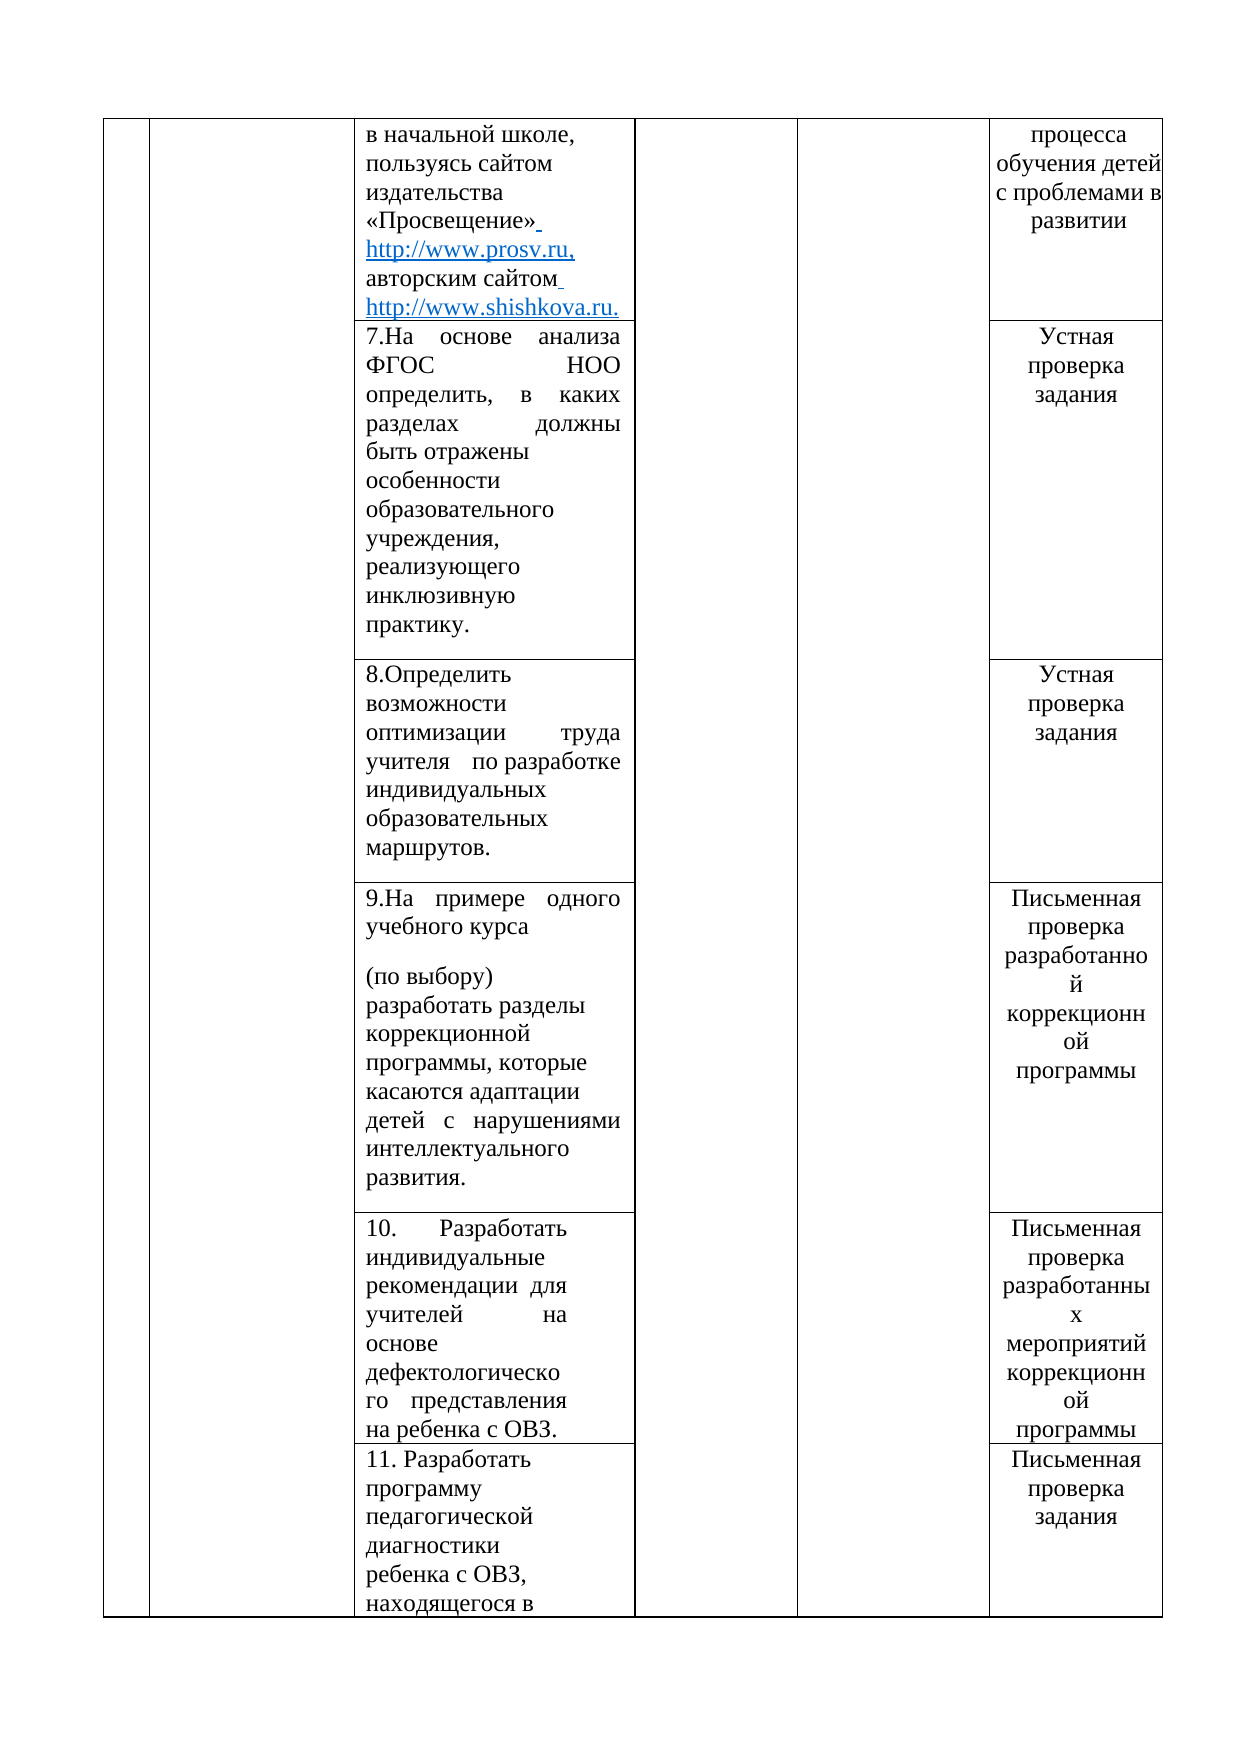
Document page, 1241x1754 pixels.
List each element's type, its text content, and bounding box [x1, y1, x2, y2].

table_cell 9.На примере одного учебного курса (по выбору) разработать разделы коррекционной программы, которые касаются адаптации детей с нарушениями интеллектуального развития. [355, 883, 634, 1212]
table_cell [990, 119, 1162, 320]
table_cell Устная проверка задания [990, 321, 1162, 658]
table_cell 7.На основе анализа ФГОС НОО определить, в каких разделах должны быть отражены особенности образовательного учреждения, реализующего инклюзивную практику. [355, 321, 634, 658]
table_cell 10. Разработать индивидуальные рекомендации для учителей на основе дефектологического представления на ребенка с ОВЗ. [355, 1213, 634, 1443]
table_cell Письменная проверка разработанной коррекционной программы [990, 883, 1162, 1212]
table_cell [990, 1444, 1162, 1616]
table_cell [355, 1444, 634, 1616]
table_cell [355, 119, 634, 320]
table_cell Письменная проверка разработанных мероприятий коррекционной программы [990, 1213, 1162, 1443]
table_cell Устная проверка задания [990, 660, 1162, 882]
table_cell 8.Определить возможности оптимизации труда учителя по разработке индивидуальных образовательных маршрутов. [355, 660, 634, 882]
